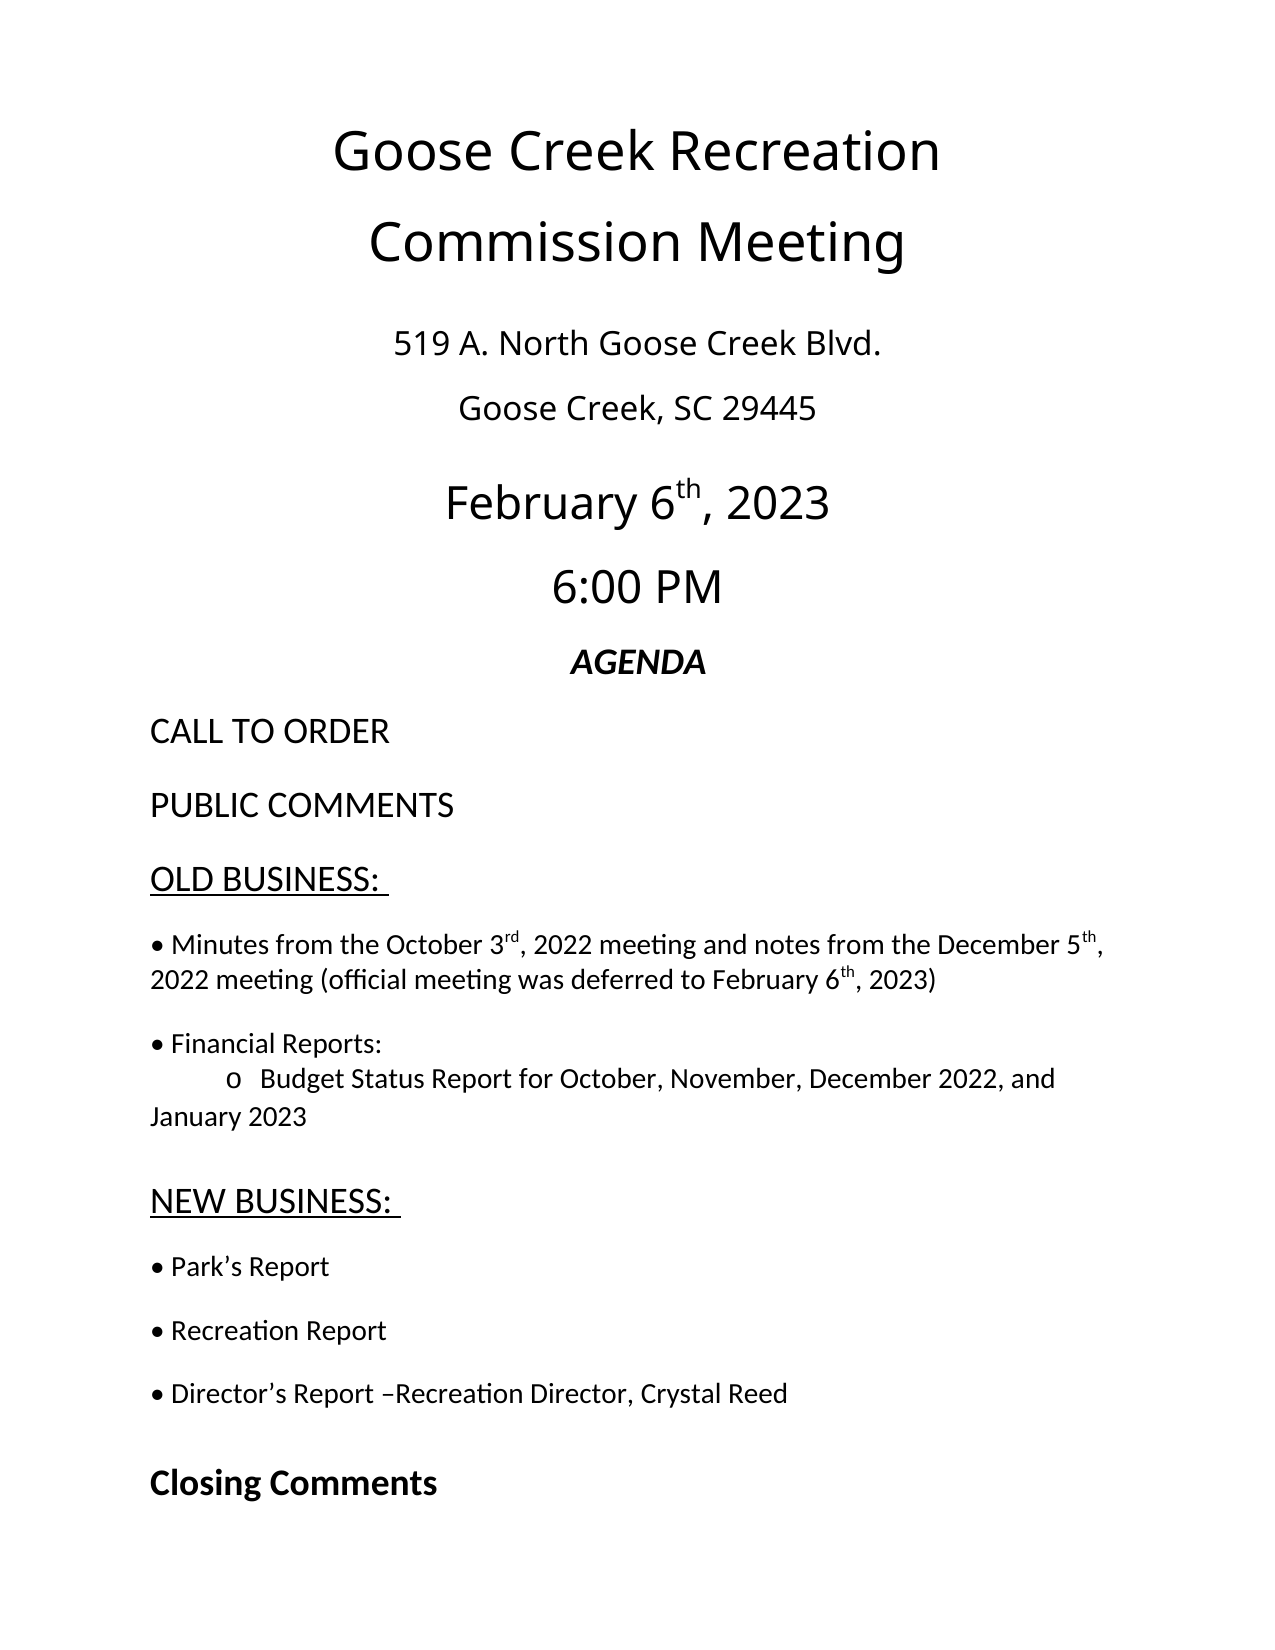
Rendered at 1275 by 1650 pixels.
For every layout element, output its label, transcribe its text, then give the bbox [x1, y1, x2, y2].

text • Director’s Report –Recreation Director, Crystal Reed [150, 1375, 1125, 1411]
text o Budget Status Report for October, November, December 2022, and January 2023 [150, 1061, 1125, 1133]
text • Minutes from the October 3rd, 2022 meeting and notes from the December 5th, 2022 meeting (official meeting was deferred to February 6th, 2023) [150, 926, 1125, 997]
text Goose Creek, SC 29445 [150, 385, 1125, 430]
text Closing Comments [150, 1459, 1125, 1505]
text NEW BUSINESS: [150, 1177, 1125, 1222]
text Goose Creek Recreation [150, 112, 1125, 186]
text 6:00 PM [150, 554, 1125, 617]
text • Recreation Report [150, 1312, 1125, 1347]
text • Financial Reports: [150, 1025, 1125, 1061]
text PUBLIC COMMENTS [150, 781, 1125, 826]
text OLD BUSINESS: [150, 854, 1125, 900]
text Commission Meeting [150, 203, 1125, 277]
text February 6th, 2023 [150, 470, 1125, 533]
text 519 A. North Goose Creek Blvd. [150, 319, 1125, 365]
text CALL TO ORDER [150, 707, 1125, 753]
text AGENDA [150, 638, 1125, 684]
text • Park’s Report [150, 1248, 1125, 1283]
